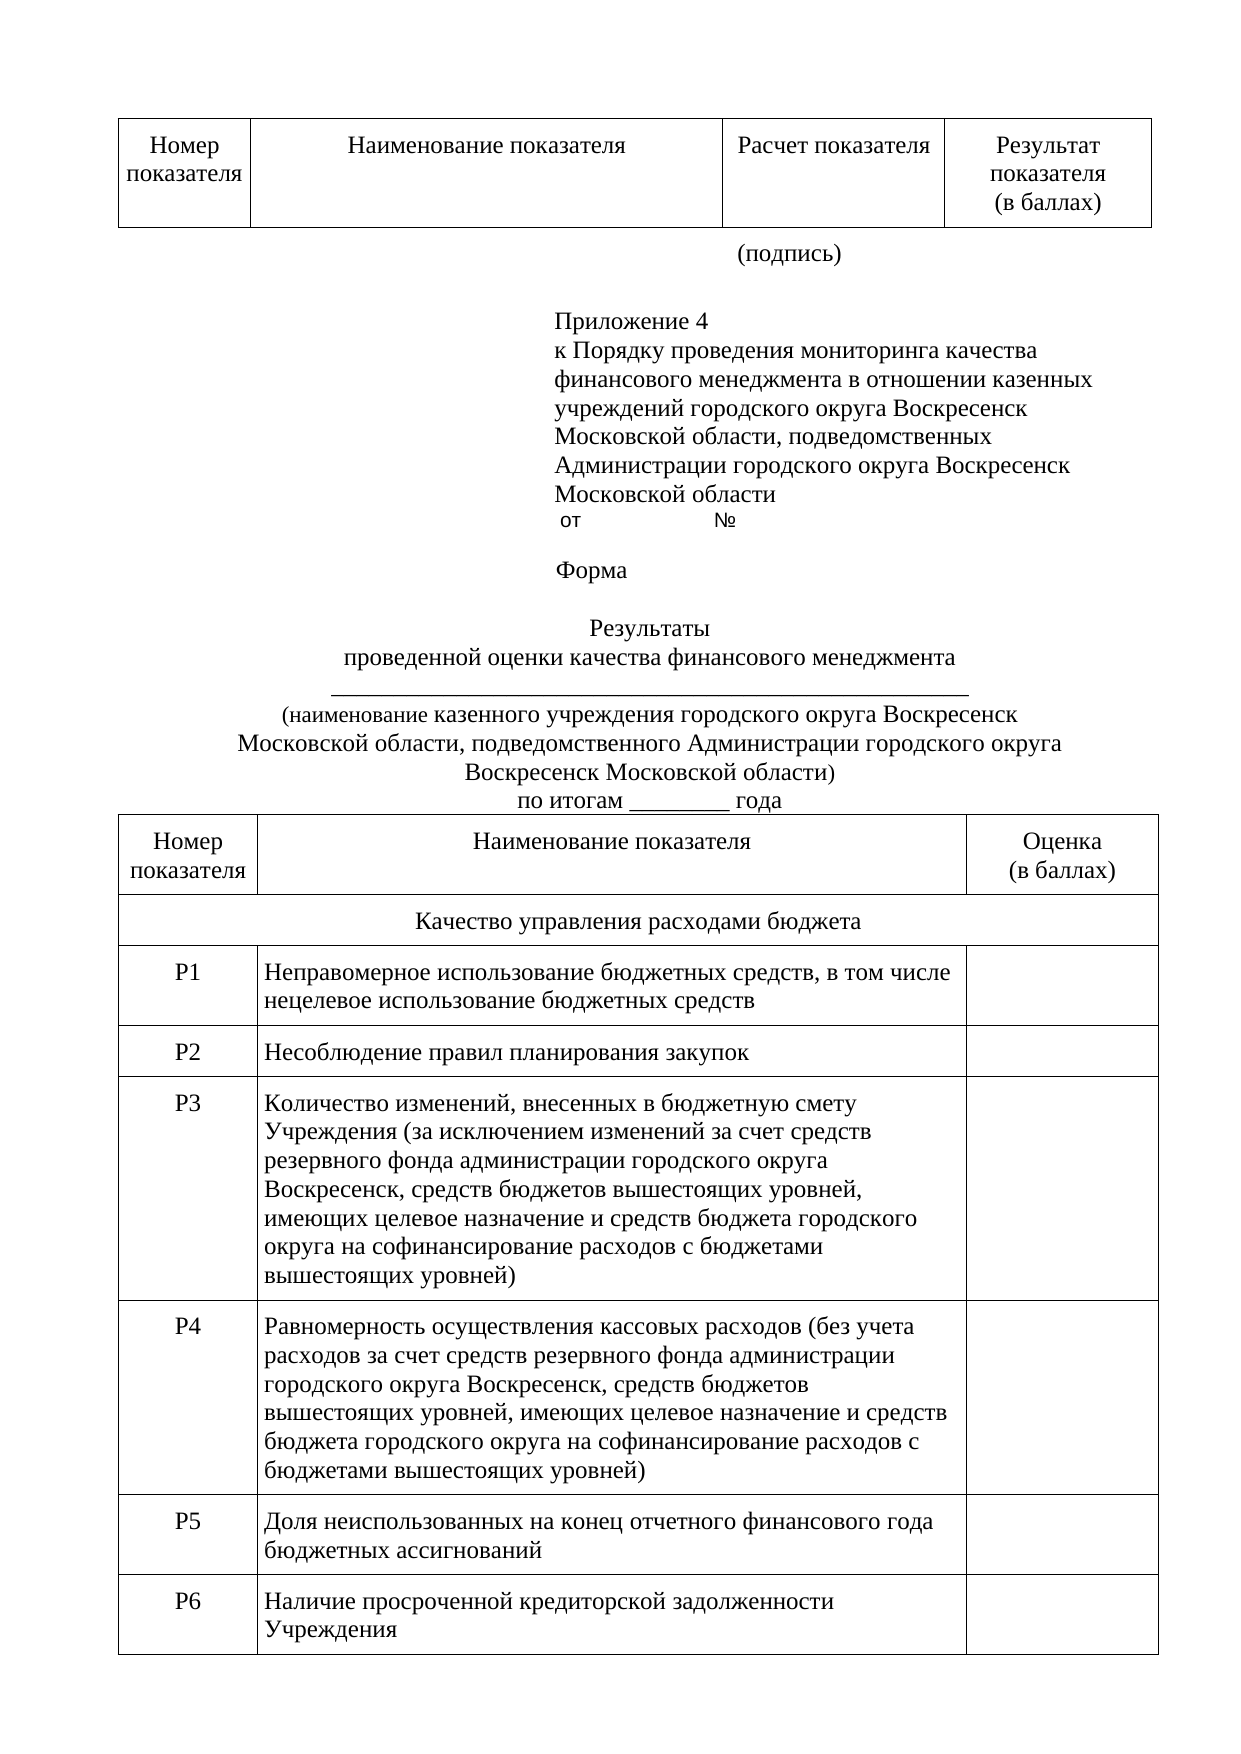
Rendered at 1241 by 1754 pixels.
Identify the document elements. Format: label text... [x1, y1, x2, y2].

table_header Результат показателя (в баллах) [945, 119, 1151, 227]
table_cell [118, 228, 1151, 306]
text ___________________________________________________ [118, 671, 1181, 699]
table_cell Количество изменений, внесенных в бюджетную смету Учреждения (за исключением изменений за счет средств резервного фонда администрации городского округа Воскресенск, средств бюджетов вышестоящих уровней, имеющих целевое назначение и средств бюджета городского округа на софинансирование расходов с бюджетами вышестоящих уровней) [258, 1077, 966, 1299]
table_header Расчет показателя [723, 119, 944, 227]
table_cell Наличие просроченной кредиторской задолженности Учреждения [258, 1575, 966, 1654]
table_cell Р2 [119, 1026, 257, 1076]
table_cell [967, 946, 1158, 1025]
table_cell Несоблюдение правил планирования закупок [258, 1026, 966, 1076]
table_cell [967, 1301, 1158, 1494]
text (наименование казенного учреждения городского округа Воскресенск [118, 699, 1181, 728]
table_cell [967, 1026, 1158, 1076]
table_cell Качество управления расходами бюджета [119, 895, 1158, 945]
table_cell [967, 1575, 1158, 1654]
table_cell [967, 1077, 1158, 1299]
text Результаты [118, 613, 1181, 642]
table_header Наименование показателя [258, 815, 966, 894]
table_cell Неправомерное использование бюджетных средств, в том числе нецелевое использование бюджетных средств [258, 946, 966, 1025]
table_header Номер показателя [119, 119, 250, 227]
text Московской области, подведомственного Администрации городского округа [118, 728, 1181, 757]
text по итогам ________ года [118, 786, 1181, 814]
table_cell Р3 [119, 1077, 257, 1299]
text Воскресенск Московской области) [118, 757, 1181, 786]
text проведенной оценки качества финансового менеджмента [118, 642, 1181, 671]
table_cell [967, 1495, 1158, 1574]
table_cell Р5 [119, 1495, 257, 1574]
table_cell Р6 [119, 1575, 257, 1654]
text Форма [118, 556, 1181, 584]
table_cell Р1 [119, 946, 257, 1025]
table_header Наименование показателя [251, 119, 722, 227]
table_header Приложение 4 к Порядку проведения мониторинга качества финансового менеджмента в отношении казенных учреждений городского округа Воскресенск Московской области, подведомственных Администрации городского округа Воскресенск Московской области от № [543, 306, 1115, 532]
table_header Номер показателя [119, 815, 257, 894]
table_cell Равномерность осуществления кассовых расходов (без учета расходов за счет средств резервного фонда администрации городского округа Воскресенск, средств бюджетов вышестоящих уровней, имеющих целевое назначение и средств бюджета городского округа на софинансирование расходов с бюджетами вышестоящих уровней) [258, 1301, 966, 1494]
table_cell Р4 [119, 1301, 257, 1494]
table_header Оценка (в баллах) [967, 815, 1158, 894]
table_cell Доля неиспользованных на конец отчетного финансового года бюджетных ассигнований [258, 1495, 966, 1574]
